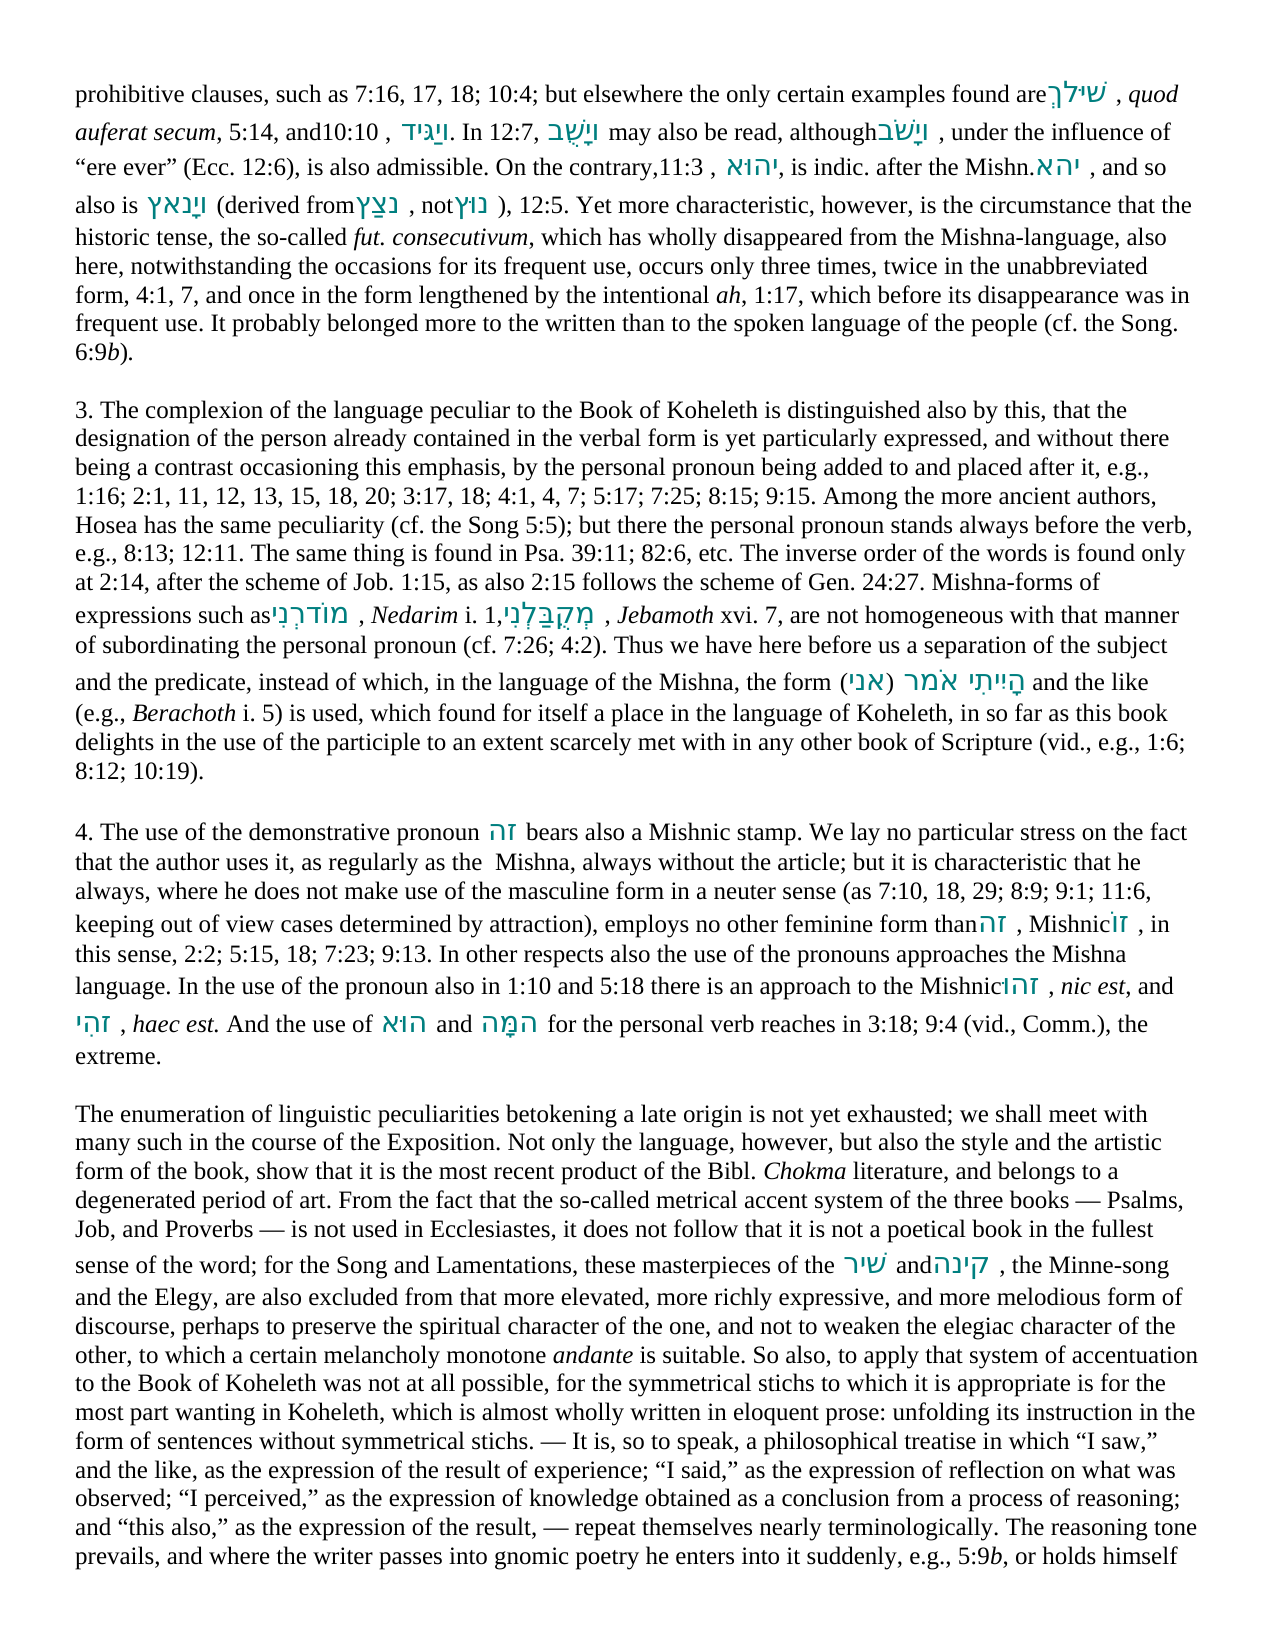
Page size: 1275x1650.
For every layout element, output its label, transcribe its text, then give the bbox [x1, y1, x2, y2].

text 4. The use of the demonstrative pronoun זה bears also a Mishnic stamp. We lay no particular stress on the fact that the author uses it, as regularly as the Mishna, always without the article; but it is characteristic that he always, where he does not make use of the masculine form in a neuter sense (as 7:10, 18, 29; 8:9; 9:1; 11:6, keeping out of view cases determined by attraction), employs no other feminine form thanזה , Mishnicזוֹ , in this sense, 2:2; 5:15, 18; 7:23; 9:13. In other respects also the use of the pronouns approaches the Mishna language. In the use of the pronoun also in 1:10 and 5:18 there is an approach to the Mishnicזהוּ , nic est, and זהִי , haec est. And the use of הוּא and המָּה for the personal verb reaches in 3:18; 9:4 (vid., Comm.), the extreme. [75, 813, 1200, 1070]
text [75, 1099, 1200, 1570]
text 3. The complexion of the language peculiar to the Book of Koheleth is distinguished also by this, that the designation of the person already contained in the verbal form is yet particularly expressed, and without there being a contrast occasioning this emphasis, by the personal pronoun being added to and placed after it, e.g., 1:16; 2:1, 11, 12, 13, 15, 18, 20; 3:17, 18; 4:1, 4, 7; 5:17; 7:25; 8:15; 9:15. Among the more ancient authors, Hosea has the same peculiarity (cf. the Song 5:5); but there the personal pronoun stands always before the verb, e.g., 8:13; 12:11. The same thing is found in Psa. 39:11; 82:6, etc. The inverse order of the words is found only at 2:14, after the scheme of Job. 1:15, as also 2:15 follows the scheme of Gen. 24:27. Mishna-forms of expressions such asמוֹדרְנִי , Nedarim i. 1,מְקֻבַּלְנִי , Jebamoth xvi. 7, are not homogeneous with that manner of subordinating the personal pronoun (cf. 7:26; 4:2). Thus we have here before us a separation of the subject and the predicate, instead of which, in the language of the Mishna, the form הָיִיתִי אֹמר (אני) and the like (e.g., Berachoth i. 5) is used, which found for itself a place in the language of Koheleth, in so far as this book delights in the use of the participle to an extent scarcely met with in any other book of Scripture (vid., e.g., 1:6; 8:12; 10:19). [75, 395, 1200, 785]
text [75, 75, 1200, 366]
